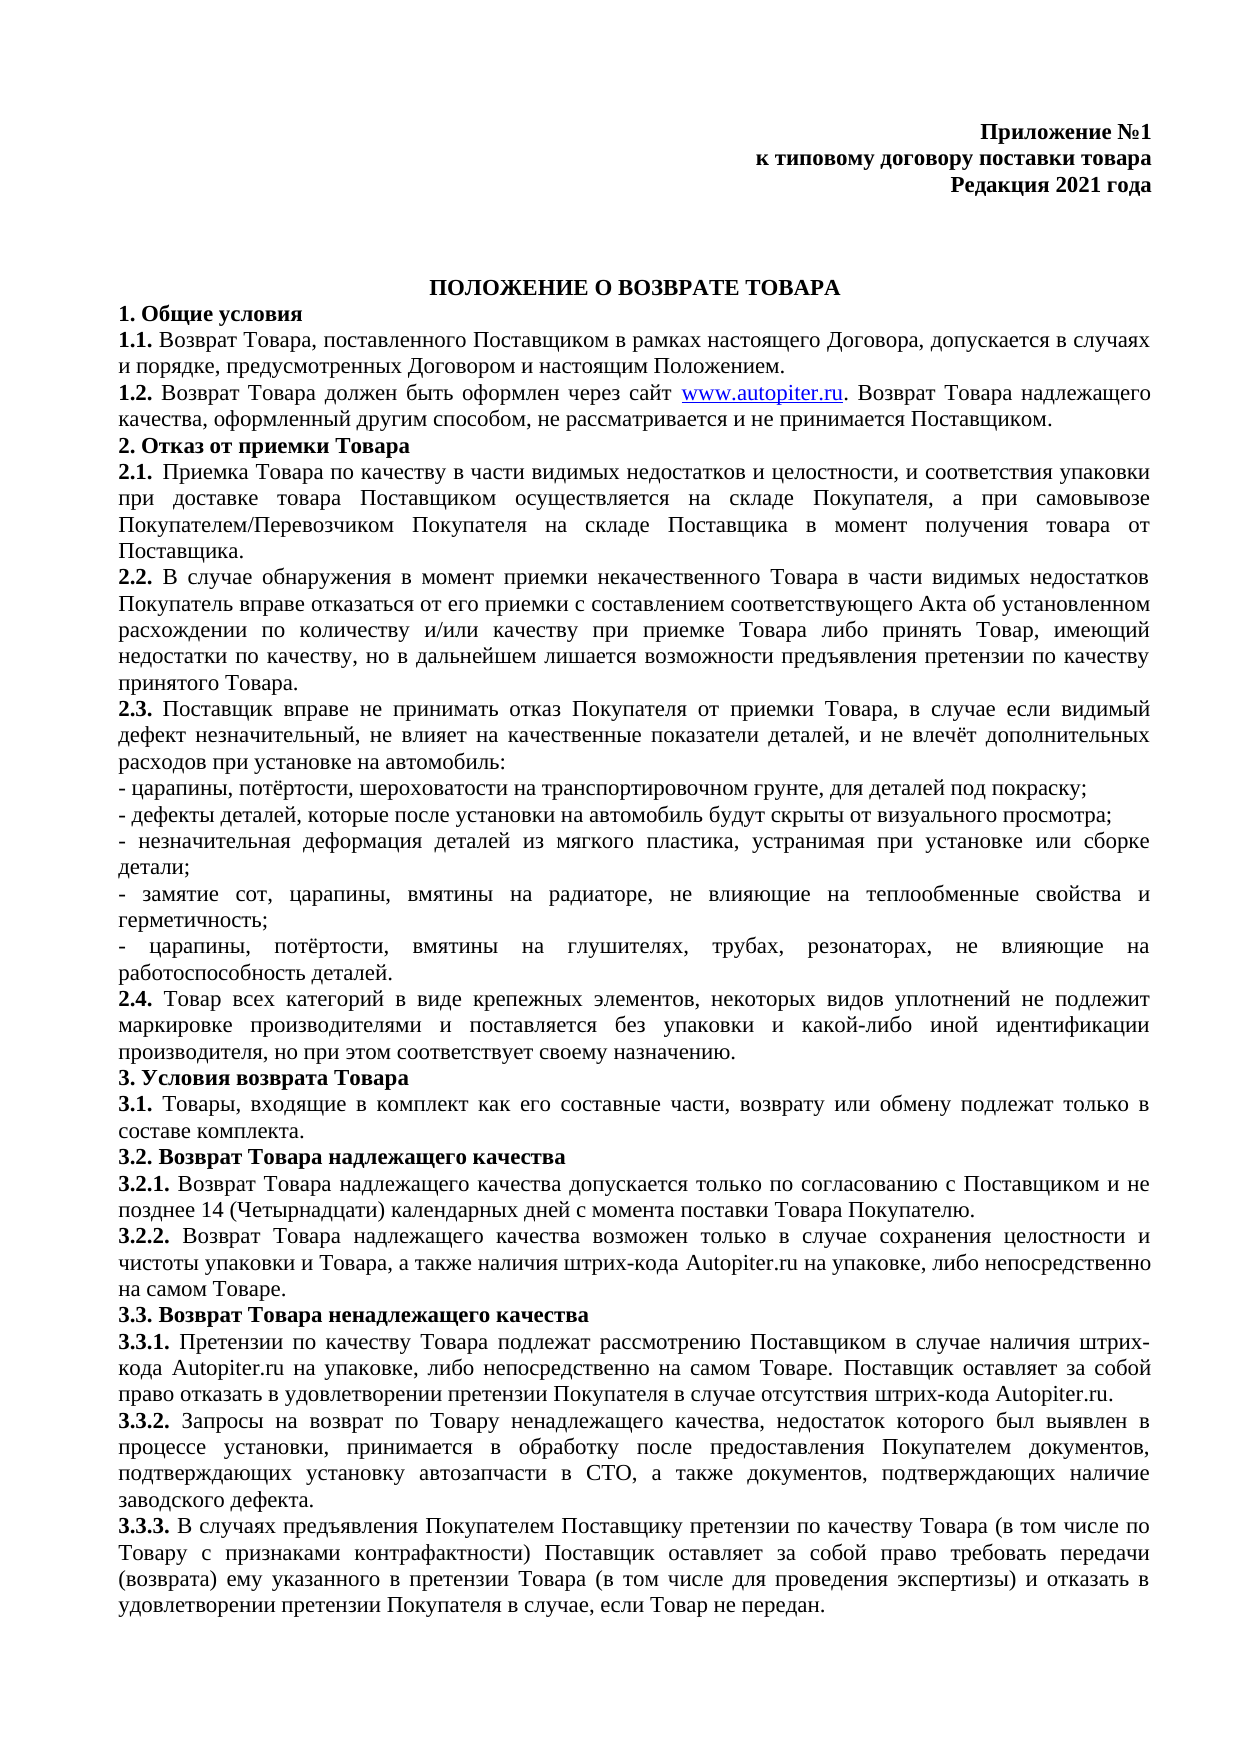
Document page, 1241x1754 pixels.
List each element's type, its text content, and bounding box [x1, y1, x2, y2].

text Редакция 2021 года [118, 171, 1152, 197]
text 1.2. Возврат Товара должен быть оформлен через сайт www.autopiter.ru. Возврат Товара надлежащего качества, оформленный другим способом, не рассматривается и не принимается Поставщиком. [118, 379, 1152, 432]
text 3.3.3. В случаях предъявления Покупателем Поставщику претензии по качеству Товара (в том числе по Товару с признаками контрафактности) Поставщик оставляет за собой право требовать передачи (возврата) ему указанного в претензии Товара (в том числе для проведения экспертизы) и отказать в удовлетворении претензии Покупателя в случае, если Товар не передан. [118, 1512, 1152, 1618]
text Приложение №1 [62, 118, 1152, 144]
text 2.4. Товар всех категорий в виде крепежных элементов, некоторых видов уплотнений не подлежит маркировке производителями и поставляется без упаковки и какой-либо иной идентификации производителя, но при этом соответствует своему назначению. [118, 985, 1152, 1064]
text 3.2.2. Возврат Товара надлежащего качества возможен только в случае сохранения целостности и чистоты упаковки и Товара, а также наличия штрих-кода Autopiter.ru на упаковке, либо непосредственно на самом Товаре. [118, 1222, 1152, 1301]
text 3.2. Возврат Товара надлежащего качества [118, 1143, 1152, 1169]
text - дефекты деталей, которые после установки на автомобиль будут скрыты от визуального просмотра; [118, 801, 1152, 827]
text 2. Отказ от приемки Товара [118, 432, 1152, 458]
text 1. Общие условия [118, 300, 1152, 326]
text 1.1. Возврат Товара, поставленного Поставщиком в рамках настоящего Договора, допускается в случаях и порядке, предусмотренных Договором и настоящим Положением. [118, 326, 1152, 379]
text 3.3. Возврат Товара ненадлежащего качества [118, 1301, 1152, 1328]
text 3.1. Товары, входящие в комплект как его составные части, возврату или обмену подлежат только в составе комплекта. [118, 1091, 1152, 1143]
text к типовому договору поставки товара [118, 144, 1152, 171]
list Приемка Товара по качеству в части видимых недостатков и целостности, и соответствия упаковки при доставке товара Поставщиком осуществляется на складе Покупателя, а при самовывозе Покупателем/Перевозчиком Покупателя на складе Поставщика в момент получения товара от Поставщика. [118, 458, 1152, 563]
text 3. Условия возврата Товара [118, 1064, 1152, 1091]
list В случае обнаружения в момент приемки некачественного Товара в части видимых недостатков Покупатель вправе отказаться от его приемки с составлением соответствующего Акта об установленном расхождении по количеству и/или качеству при приемке Товара либо принять Товар, имеющий недостатки по качеству, но в дальнейшем лишается возможности предъявления претензии по качеству принятого Товара. [118, 563, 1152, 695]
text 3.3.1. Претензии по качеству Товара подлежат рассмотрению Поставщиком в случае наличия штрих-кода Autopiter.ru на упаковке, либо непосредственно на самом Товаре. Поставщик оставляет за собой право отказать в удовлетворении претензии Покупателя в случае отсутствия штрих-кода Autopiter.ru. [118, 1328, 1152, 1407]
text - замятие сот, царапины, вмятины на радиаторе, не влияющие на теплообменные свойства и герметичность; [118, 880, 1152, 932]
text 3.3.2. Запросы на возврат по Товару ненадлежащего качества, недостаток которого был выявлен в процессе установки, принимается в обработку после предоставления Покупателем документов, подтверждающих установку автозапчасти в СТО, а также документов, подтверждающих наличие заводского дефекта. [118, 1407, 1152, 1512]
text - незначительная деформация деталей из мягкого пластика, устранимая при установке или сборке детали; [118, 827, 1152, 880]
list Поставщик вправе не принимать отказ Покупателя от приемки Товара, в случае если видимый дефект незначительный, не влияет на качественные показатели деталей, и не влечёт дополнительных расходов при установке на автомобиль: [118, 695, 1152, 774]
text - царапины, потёртости, шероховатости на транспортировочном грунте, для деталей под покраску; [118, 774, 1152, 801]
text 3.2.1. Возврат Товара надлежащего качества допускается только по согласованию с Поставщиком и не позднее 14 (Четырнадцати) календарных дней с момента поставки Товара Покупателю. [118, 1169, 1152, 1222]
text - царапины, потёртости, вмятины на глушителях, трубах, резонаторах, не влияющие на работоспособность деталей. [118, 932, 1152, 985]
text ПОЛОЖЕНИЕ О ВОЗВРАТЕ ТОВАРА [118, 273, 1152, 300]
